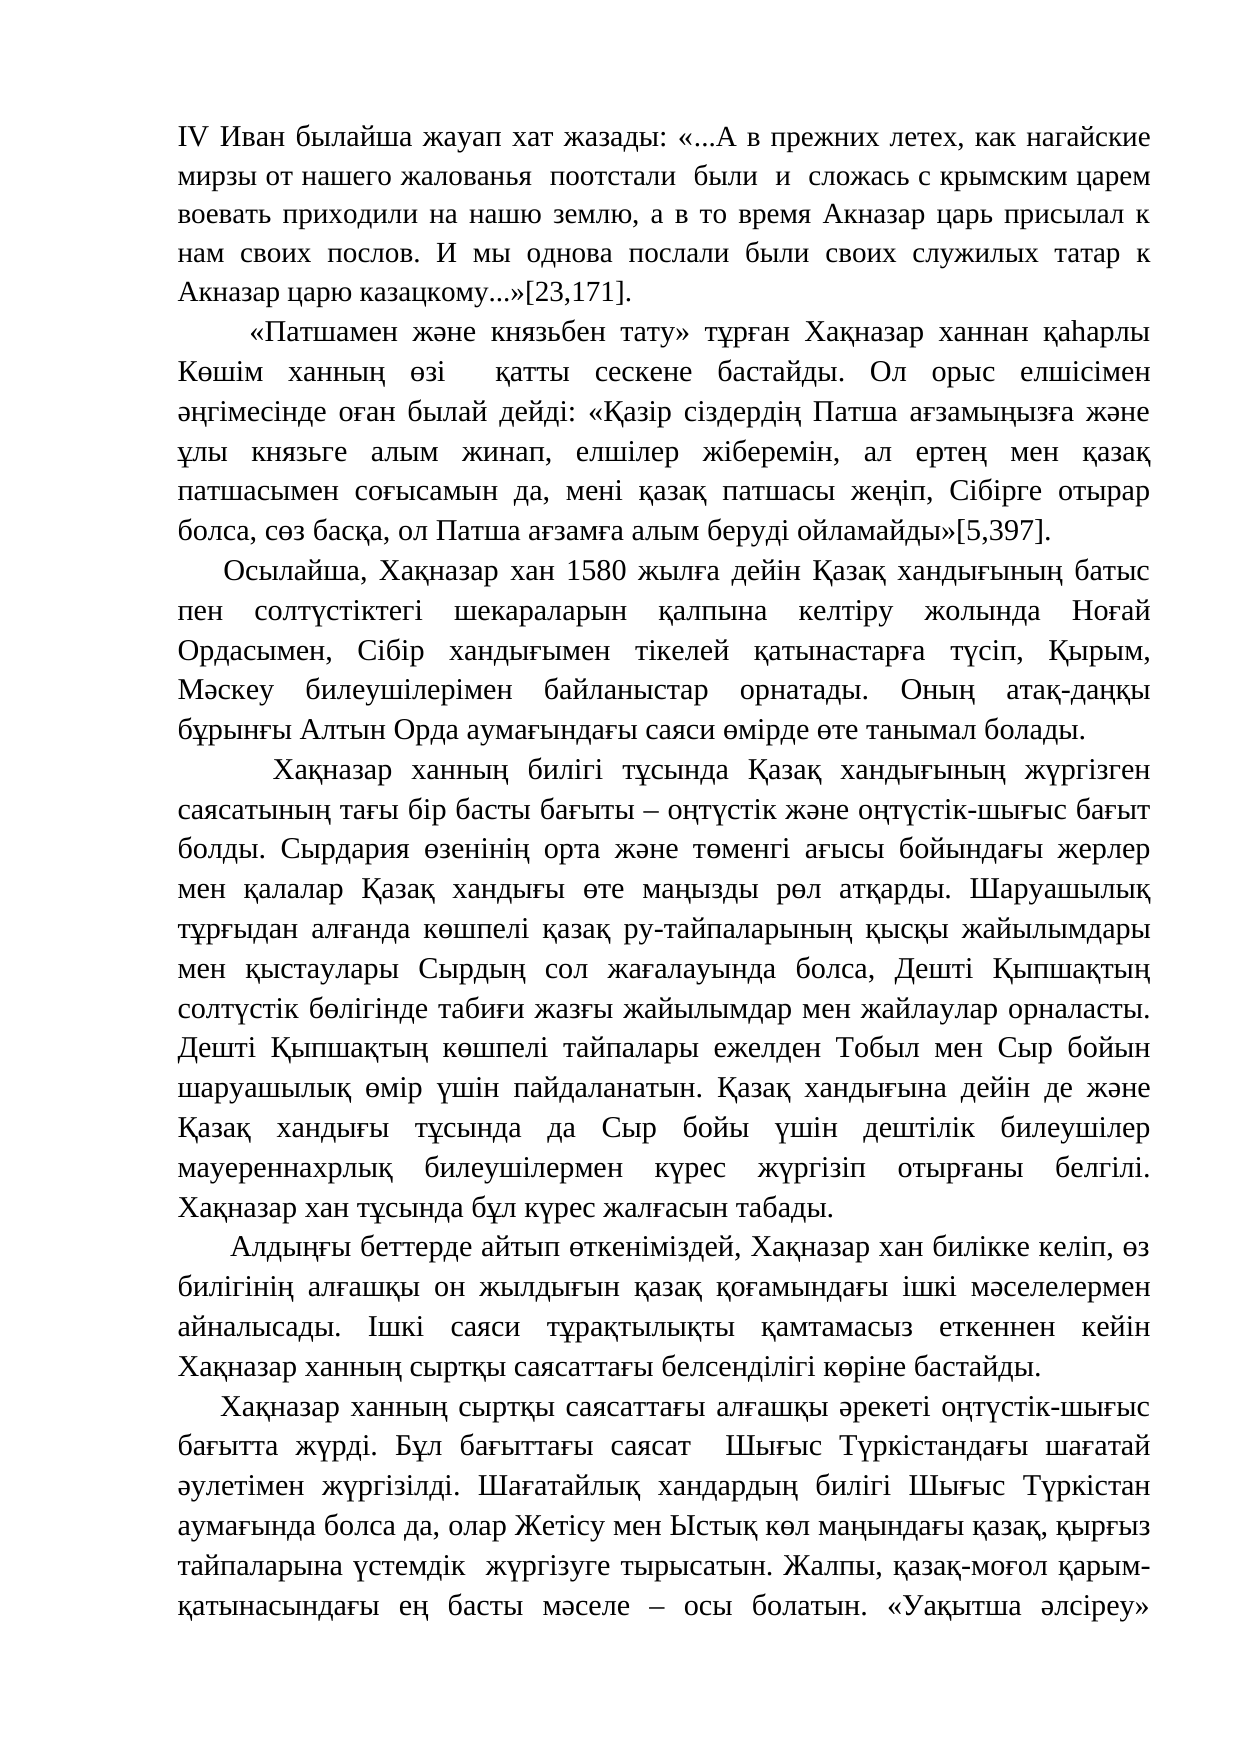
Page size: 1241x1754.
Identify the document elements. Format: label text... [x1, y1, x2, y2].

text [177, 1388, 1152, 1621]
text «Патшамен және князьбен тату» тұрған Хақназар ханнан қаһарлы Көшім ханның өзі қатты сескене бастайды. Ол орыс елшісімен әңгімесінде оған былай дейді: «Қазір сіздердің Патша ағзамыңызға және ұлы князьге алым жинап, елшілер жіберемін, ал ертең мен қазақ патшасымен соғысамын да, мені қазақ патшасы жеңіп, Сібірге отырар болса, сөз басқа, ол Патша ағзамға алым беруді ойламайды»[5,397]. [177, 313, 1152, 547]
text Хақназар ханның билігі тұсында Қазақ хандығының жүргізген саясатының тағы бір басты бағыты – оңтүстік және оңтүстік-шығыс бағыт болды. Сырдария өзенінің орта және төменгі ағысы бойындағы жерлер мен қалалар Қазақ хандығы өте маңызды рөл атқарды. Шаруашылық тұрғыдан алғанда көшпелі қазақ ру-тайпаларының қысқы жайылымдары мен қыстаулары Сырдың сол жағалауында болса, Дешті Қыпшақтың солтүстік бөлігінде табиғи жазғы жайылымдар мен жайлаулар орналасты. Дешті Қыпшақтың көшпелі тайпалары ежелден Тобыл мен Сыр бойын шаруашылық өмір үшін пайдаланатын. Қазақ хандығына дейін де және Қазақ хандығы тұсында да Сыр бойы үшін дештілік билеушілер мауереннахрлық билеушілермен күрес жүргізіп отырғаны белгілі. Хақназар хан тұсында бұл күрес жалғасын табады. [177, 751, 1152, 1223]
text Алдыңғы беттерде айтып өткеніміздей, Хақназар хан билікке келіп, өз билігінің алғашқы он жылдығын қазақ қоғамындағы ішкі мәселелермен айналысады. Ішкі саяси тұрақтылықты қамтамасыз еткеннен кейін Хақназар ханның сыртқы саясаттағы белсенділігі көріне бастайды. [177, 1228, 1152, 1383]
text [177, 118, 1152, 308]
text Осылайша, Хақназар хан 1580 жылға дейін Қазақ хандығының батыс пен солтүстіктегі шекараларын қалпына келтіру жолында Ноғай Ордасымен, Сібір хандығымен тікелей қатынастарға түсіп, Қырым, Мәскеу билеушілерімен байланыстар орнатады. Оның атақ-даңқы бұрынғы Алтын Орда аумағындағы саяси өмірде өте танымал болады. [177, 552, 1152, 746]
